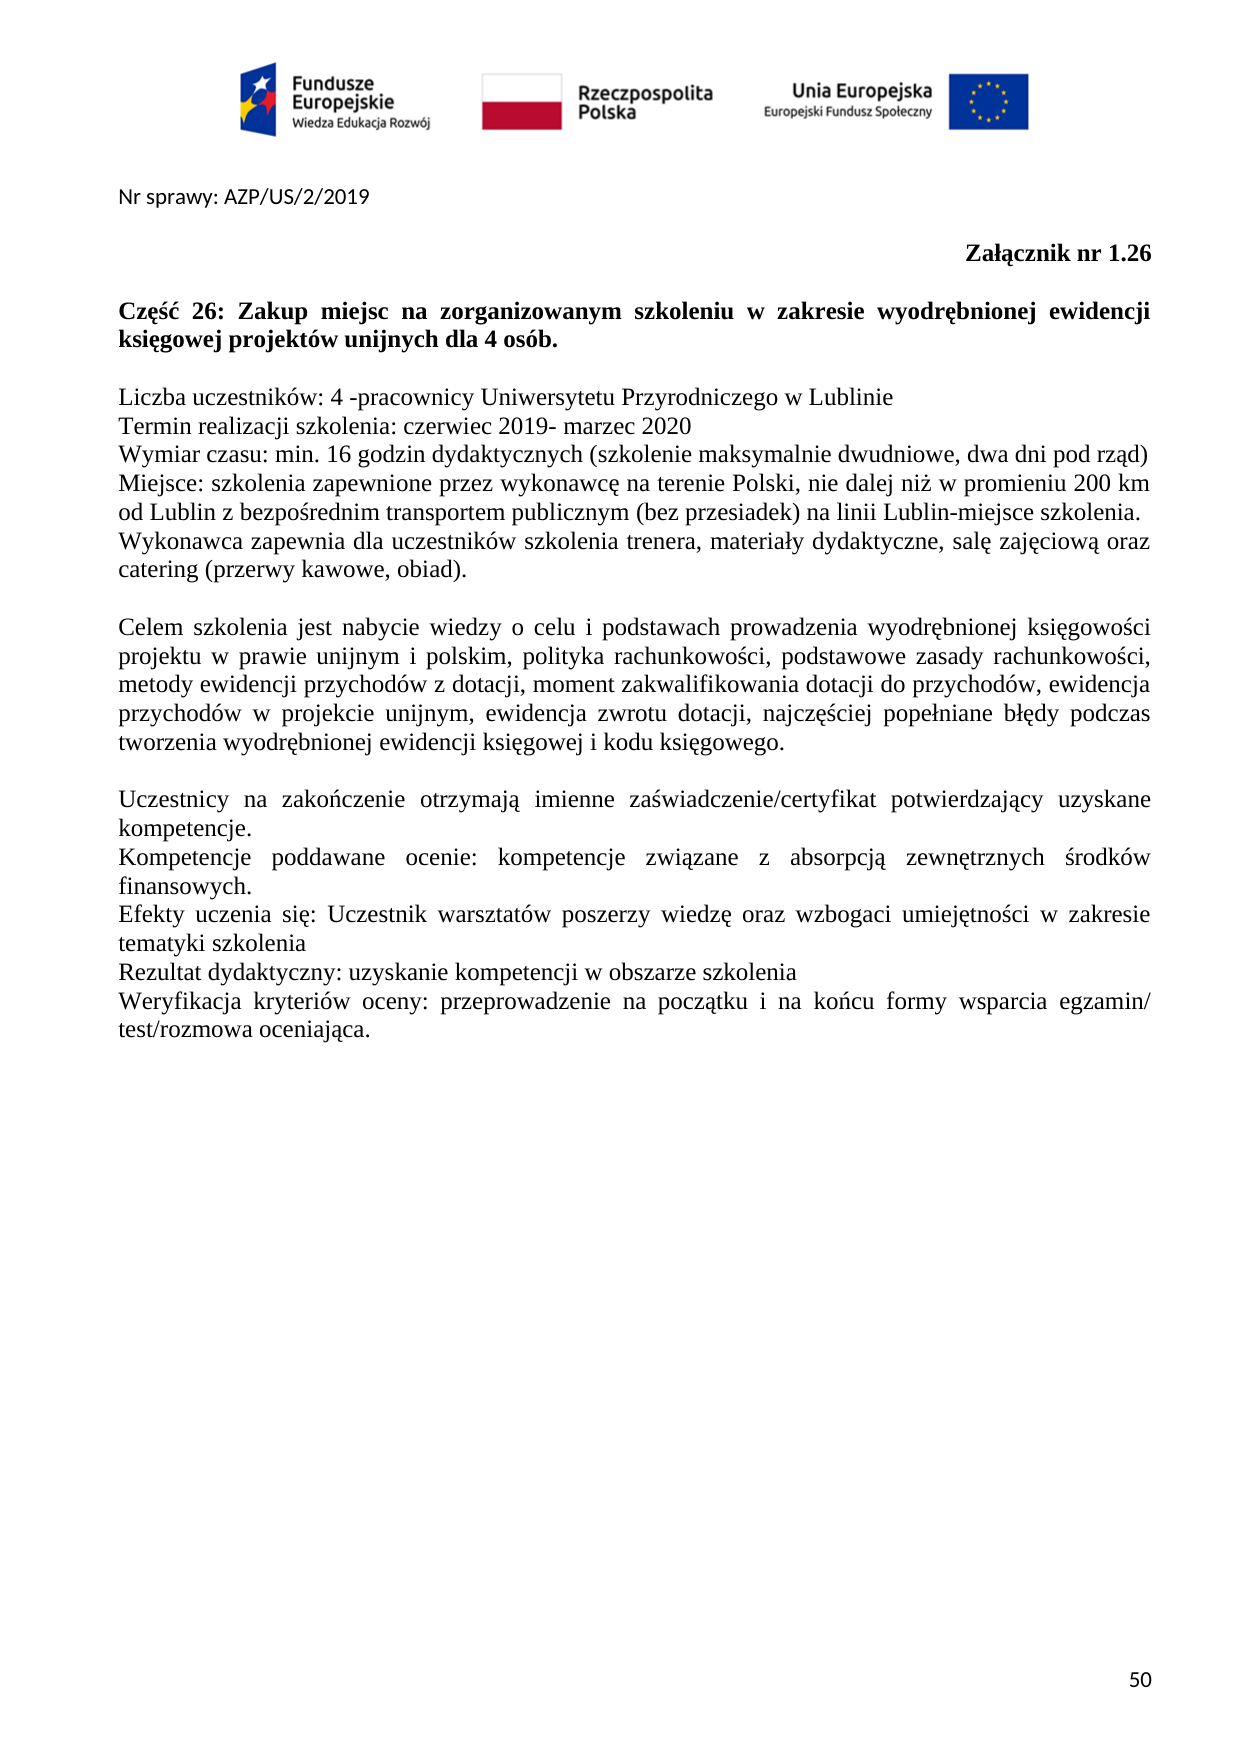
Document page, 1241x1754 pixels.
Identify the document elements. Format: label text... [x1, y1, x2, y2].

text Efekty uczenia się: Uczestnik warsztatów poszerzy wiedzę oraz wzbogaci umiejętności w zakresie tematyki szkolenia [118, 899, 1152, 957]
text Załącznik nr 1.26 [118, 238, 1152, 267]
text Rezultat dydaktyczny: uzyskanie kompetencji w obszarze szkolenia [118, 957, 1152, 986]
picture [223, 44, 1046, 155]
text Weryfikacja kryteriów oceny: przeprowadzenie na początku i na końcu formy wsparcia egzamin/ test/rozmowa oceniająca. [118, 986, 1152, 1043]
text Liczba uczestników: 4 -pracownicy Uniwersytetu Przyrodniczego w Lublinie [118, 382, 1152, 411]
text Celem szkolenia jest nabycie wiedzy o celu i podstawach prowadzenia wyodrębnionej księgowości projektu w prawie unijnym i polskim, polityka rachunkowości, podstawowe zasady rachunkowości, metody ewidencji przychodów z dotacji, moment zakwalifikowania dotacji do przychodów, ewidencja przychodów w projekcie unijnym, ewidencja zwrotu dotacji, najczęściej popełniane błędy podczas tworzenia wyodrębnionej ewidencji księgowej i kodu księgowego. [118, 612, 1152, 756]
text Uczestnicy na zakończenie otrzymają imienne zaświadczenie/certyfikat potwierdzający uzyskane kompetencje. [118, 784, 1152, 842]
text Termin realizacji szkolenia: czerwiec 2019- marzec 2020 [118, 411, 1152, 439]
text Wymiar czasu: min. 16 godzin dydaktycznych (szkolenie maksymalnie dwudniowe, dwa dni pod rząd) [118, 439, 1152, 468]
text Część 26: Zakup miejsc na zorganizowanym szkoleniu w zakresie wyodrębnionej ewidencji księgowej projektów unijnych dla 4 osób. [118, 296, 1152, 353]
text Wykonawca zapewnia dla uczestników szkolenia trenera, materiały dydaktyczne, salę zajęciową oraz catering (przerwy kawowe, obiad). [118, 526, 1152, 583]
text Kompetencje poddawane ocenie: kompetencje związane z absorpcją zewnętrznych środków finansowych. [118, 842, 1152, 899]
text Miejsce: szkolenia zapewnione przez wykonawcę na terenie Polski, nie dalej niż w promieniu 200 km od Lublin z bezpośrednim transportem publicznym (bez przesiadek) na linii Lublin-miejsce szkolenia. [118, 468, 1152, 526]
